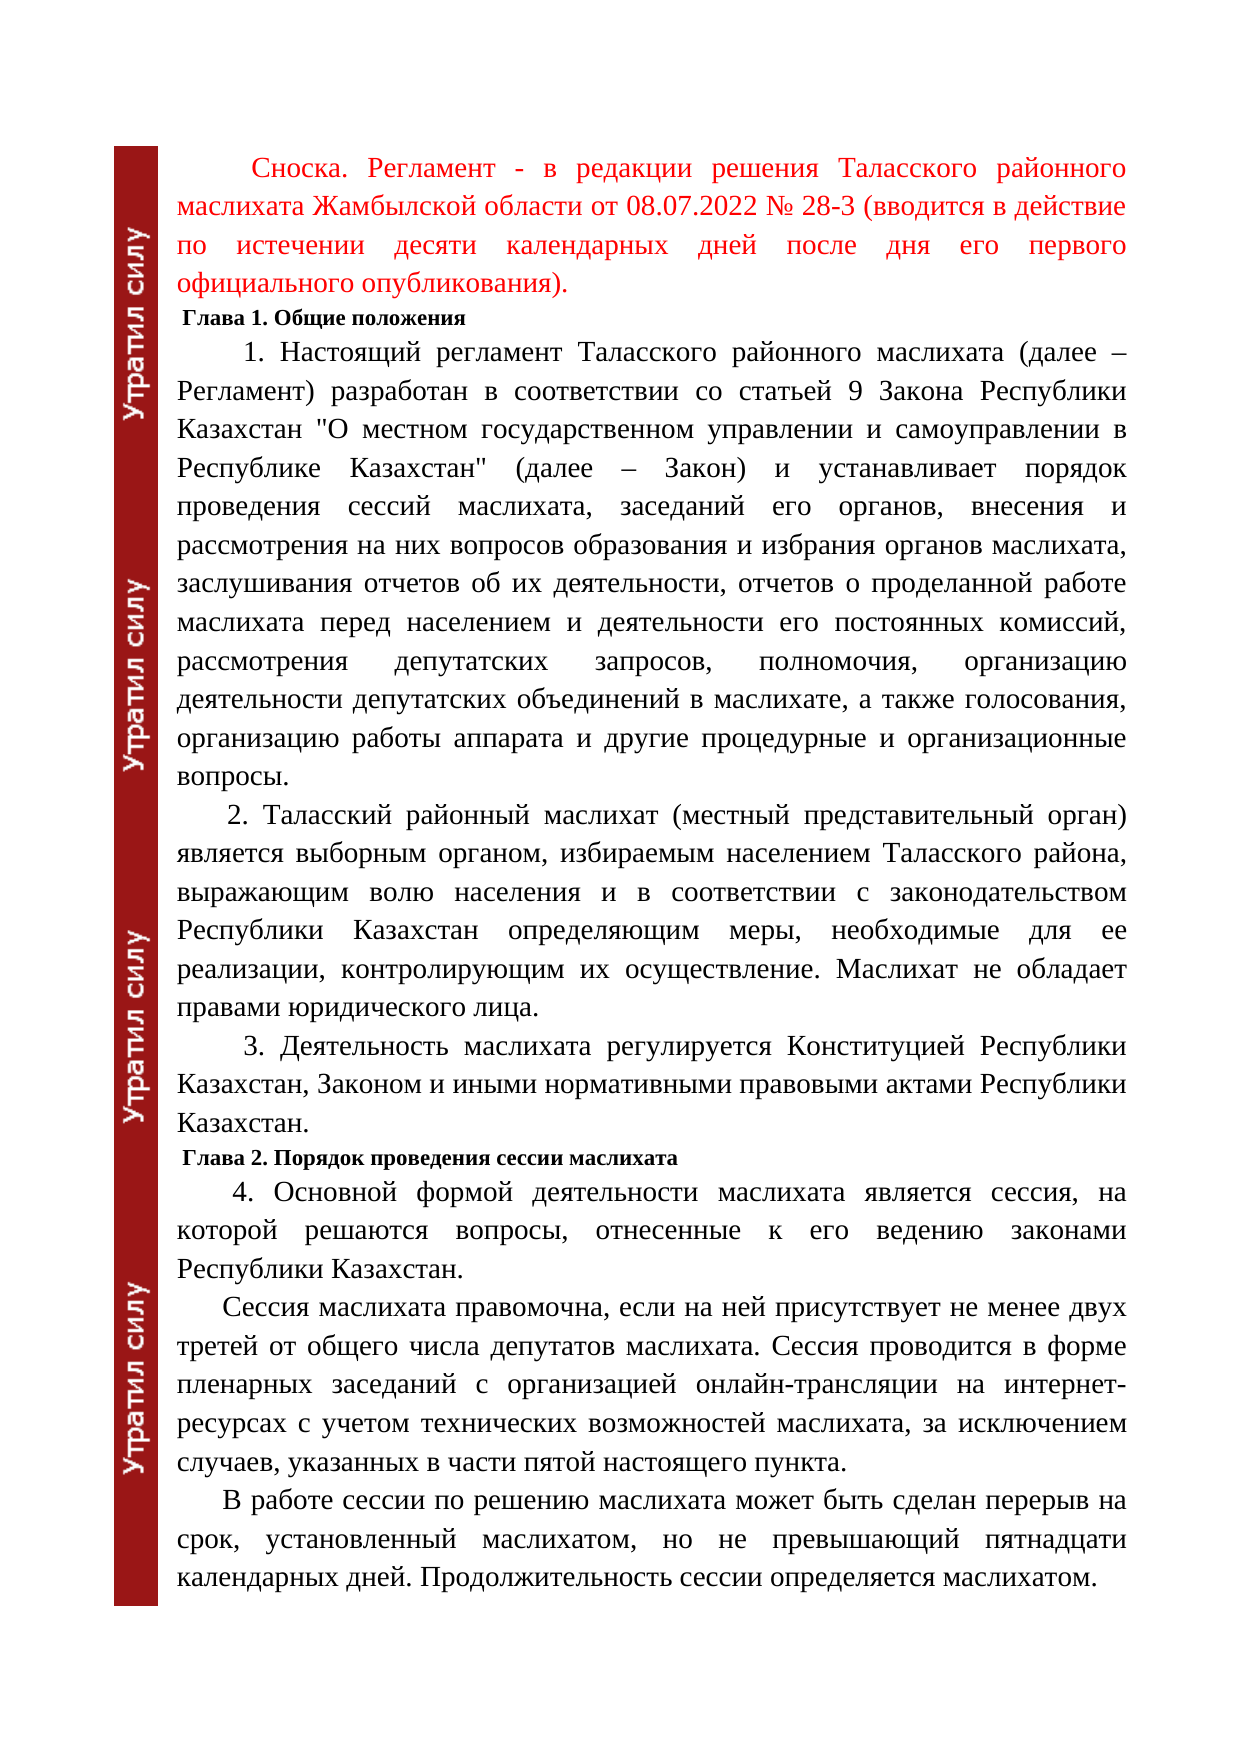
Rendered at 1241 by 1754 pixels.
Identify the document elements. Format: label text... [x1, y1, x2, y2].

picture [114, 792, 158, 797]
picture [114, 1477, 158, 1482]
text В работе сессии по решению маслихата может быть сделан перерыв на срок, установленный маслихатом, но не превышающий пятнадцати календарных дней. Продолжительность сессии определяется маслихатом. [112, 1482, 1128, 1593]
text Сессия маслихата правомочна, если на ней присутствует не менее двух третей от общего числа депутатов маслихата. Сессия проводится в форме пленарных заседаний с организацией онлайн-трансляции на интернет-ресурсах с учетом технических возможностей маслихата, за исключением случаев, указанных в части пятой настоящего пункта. [112, 1289, 1128, 1477]
text 2. Таласский районный маслихат (местный представительный орган) является выборным органом, избираемым населением Таласского района, выражающим волю населения и в соответствии с законодательством Республики Казахстан определяющим меры, необходимые для ее реализации, контролирующим их осуществление. Маслихат не обладает правами юридического лица. [112, 797, 1128, 1023]
text 1. Настоящий регламент Таласского районного маслихата (далее – Регламент) разработан в соответствии со статьей 9 Закона Республики Казахстан "О местном государственном управлении и самоуправлении в Республике Казахстан" (далее – Закон) и устанавливает порядок проведения сессий маслихата, заседаний его органов, внесения и рассмотрения на них вопросов образования и избрания органов маслихата, заслушивания отчетов об их деятельности, отчетов о проделанной работе маслихата перед населением и деятельности его постоянных комиссий, рассмотрения депутатских запросов, полномочия, организацию деятельности депутатских объединений в маслихате, а также голосования, организацию работы аппарата и другие процедурные и организационные вопросы. [112, 334, 1128, 792]
picture [114, 1023, 158, 1028]
text Глава 1. Общие положения [112, 304, 1128, 331]
text 4. Основной формой деятельности маслихата является сессия, на которой решаются вопросы, отнесенные к его ведению законами Республики Казахстан. [112, 1174, 1128, 1284]
picture [114, 299, 158, 304]
text Глава 2. Порядок проведения сессии маслихата [112, 1144, 1128, 1170]
text 3. Деятельность маслихата регулируется Конституцией Республики Казахстан, Законом и иными нормативными правовыми актами Республики Казахстан. [112, 1028, 1128, 1139]
picture [114, 1593, 158, 1606]
picture [114, 1139, 158, 1144]
text Сноска. Регламент - в редакции решения Таласского районного маслихата Жамбылской области от 08.07.2022 № 28-3 (вводится в действие по истечении десяти календарных дней после дня его первого официального опубликования). [112, 150, 1128, 299]
picture [114, 1170, 158, 1174]
picture [114, 1284, 158, 1289]
picture [114, 146, 158, 150]
